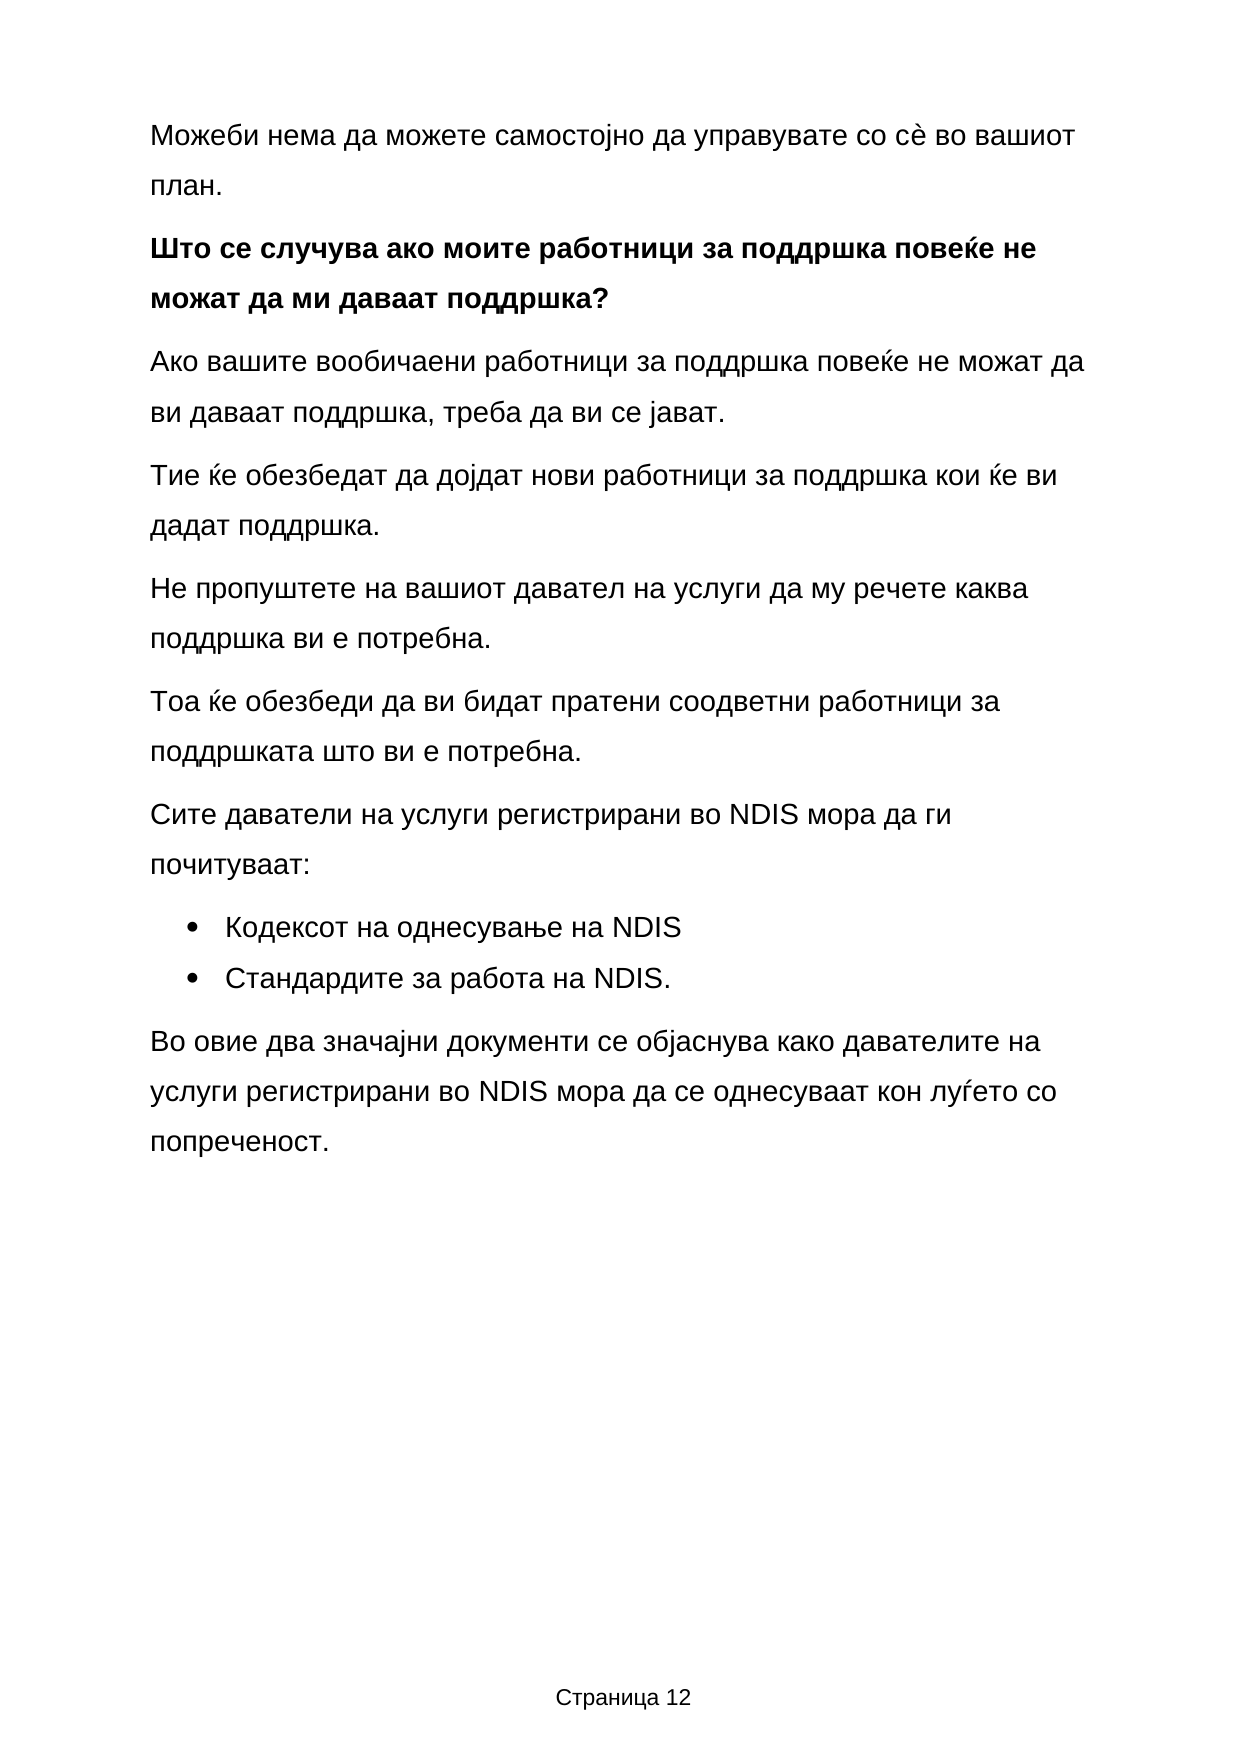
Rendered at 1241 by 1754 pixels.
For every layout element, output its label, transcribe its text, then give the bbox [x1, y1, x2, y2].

text Тоа ќе обезбеди да ви бидат пратени соодветни работници за поддршката што ви е потребна. [150, 684, 1090, 768]
list Кодексот на однесување на NDIS [187, 910, 1090, 944]
text Што се случува ако моите работници за поддршка повеќе не можат да ми даваат поддршка? [150, 231, 1090, 315]
text Можеби нема да можете самостојно да управувате со сè во вашиот план. [150, 118, 1090, 202]
text Тие ќе обезбедат да дојдат нови работници за поддршка кои ќе ви дадат поддршка. [150, 457, 1090, 541]
text Сите даватели на услуги регистрирани во NDIS мора да ги почитуваат: [150, 797, 1090, 881]
text Ако вашите вообичаени работници за поддршка повеќе не можат да ви даваат поддршка, треба да ви се јават. [150, 344, 1090, 428]
text Во овие два значајни документи се објаснува како давателите на услуги регистрирани во NDIS мора да се однесуваат кон луѓето со попреченост. [150, 1024, 1090, 1158]
text Не пропуштете на вашиот давател на услуги да му речете каква поддршка ви е потребна. [150, 571, 1090, 654]
list Стандардите за работа на NDIS. [187, 961, 1090, 994]
